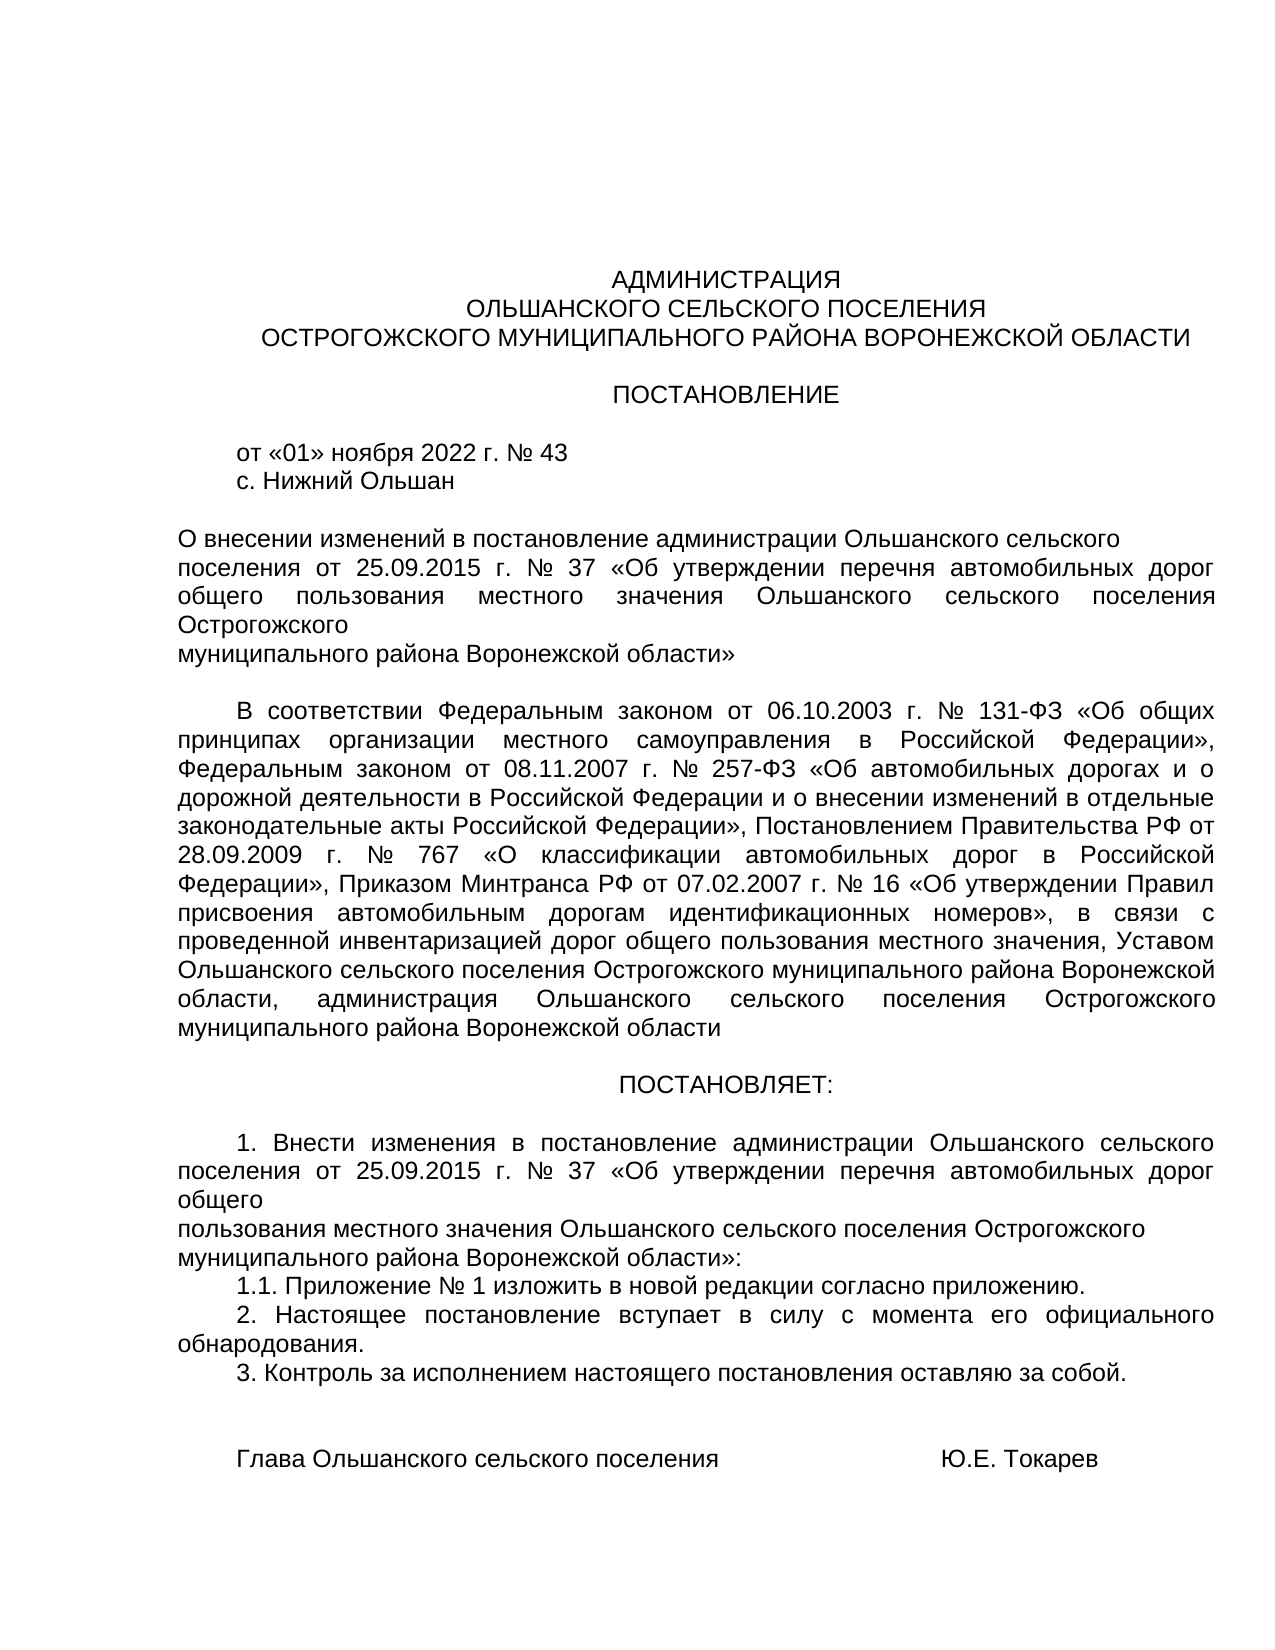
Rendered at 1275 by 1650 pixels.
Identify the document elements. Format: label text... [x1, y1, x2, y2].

text АДМИНИСТРАЦИЯ [177, 265, 1216, 294]
text Глава Ольшанского сельского поселения Ю.Е. Токарев [177, 1444, 1216, 1472]
text от «01» ноября 2022 г. № 43 [177, 437, 1216, 466]
text ПОСТАНОВЛЯЕТ: [177, 1070, 1216, 1099]
text поселения от 25.09.2015 г. № 37 «Об утверждении перечня автомобильных дорог общего пользования местного значения Ольшанского сельского поселения Острогожского [177, 552, 1216, 639]
text 3. Контроль за исполнением настоящего постановления оставляю за собой. [236, 1357, 1216, 1386]
text О внесении изменений в постановление администрации Ольшанского сельского [177, 524, 1216, 552]
text 1.1. Приложение № 1 изложить в новой редакции согласно приложению. [177, 1271, 1216, 1300]
text с. Нижний Ольшан [177, 466, 1216, 495]
text ОСТРОГОЖСКОГО МУНИЦИПАЛЬНОГО РАЙОНА ВОРОНЕЖСКОЙ ОБЛАСТИ [177, 322, 1216, 351]
text В соответствии Федеральным законом от 06.10.2003 г. № 131-ФЗ «Об общих принципах организации местного самоуправления в Российской Федерации», Федеральным законом от 08.11.2007 г. № 257-ФЗ «Об автомобильных дорогах и о дорожной деятельности в Российской Федерации и о внесении изменений в отдельные законодательные акты Российской Федерации», Постановлением Правительства РФ от 28.09.2009 г. № 767 «О классификации автомобильных дорог в Российской Федерации», Приказом Минтранса РФ от 07.02.2007 г. № 16 «Об утверждении Правил присвоения автомобильным дорогам идентификационных номеров», в связи с проведенной инвентаризацией дорог общего пользования местного значения, Уставом Ольшанского сельского поселения Острогожского муниципального района Воронежской области, администрация Ольшанского сельского поселения Острогожского муниципального района Воронежской области [177, 696, 1216, 1041]
text муниципального района Воронежской области» [177, 639, 1216, 667]
text 2. Настоящее постановление вступает в силу с момента его официального обнародования. [177, 1300, 1216, 1357]
text 1. Внести изменения в постановление администрации Ольшанского сельского поселения от 25.09.2015 г. № 37 «Об утверждении перечня автомобильных дорог общего [177, 1127, 1216, 1214]
text ПОСТАНОВЛЕНИЕ [177, 380, 1216, 409]
text ОЛЬШАНСКОГО СЕЛЬСКОГО ПОСЕЛЕНИЯ [177, 294, 1216, 322]
text пользования местного значения Ольшанского сельского поселения Острогожского [177, 1214, 1216, 1242]
text муниципального района Воронежской области»: [177, 1242, 1216, 1271]
